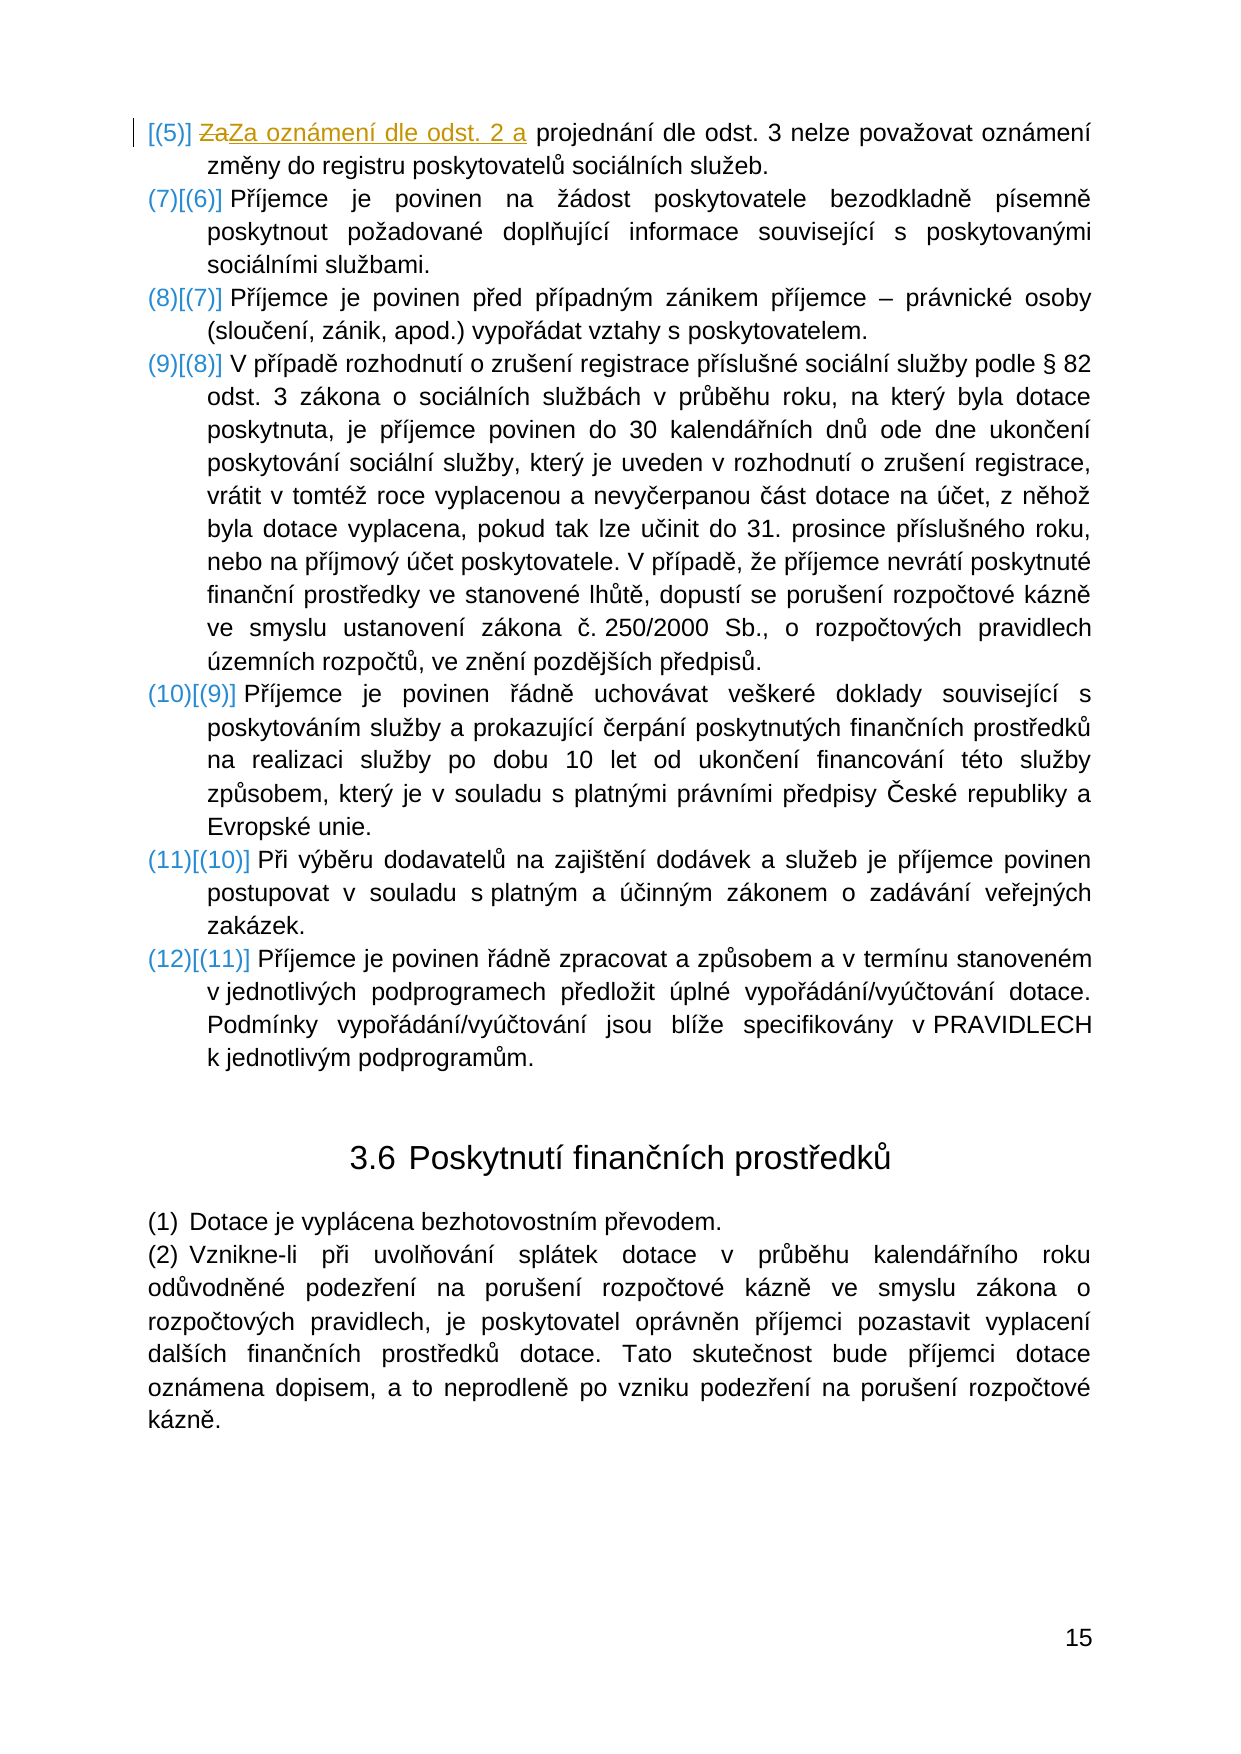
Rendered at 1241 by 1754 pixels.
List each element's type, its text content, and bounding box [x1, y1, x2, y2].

list Dotace je vyplácena bezhotovostním převodem. [148, 1207, 1092, 1236]
text Příjemce je povinen řádně uchovávat veškeré doklady související s poskytováním služby a prokazující čerpání poskytnutých finančních prostředků na realizaci služby po dobu 10 let od ukončení financování této služby způsobem, který je v souladu s platnými právními předpisy České republiky a Evropské unie. [148, 679, 1092, 840]
text Příjemce je povinen před případným zánikem příjemce – právnické osoby (sloučení, zánik, apod.) vypořádat vztahy s poskytovatelem. [148, 283, 1092, 345]
text Příjemce je povinen na žádost poskytovatele bezodkladně písemně poskytnout požadované doplňující informace související s poskytovanými sociálními službami. [148, 184, 1092, 279]
text Příjemce je povinen řádně zpracovat a způsobem a v termínu stanoveném v jednotlivých podprogramech předložit úplné vypořádání/vyúčtování dotace. Podmínky vypořádání/vyúčtování jsou blíže specifikovány v PRAVIDLECH k jednotlivým podprogramům. [148, 944, 1092, 1071]
list Vznikne-li při uvolňování splátek dotace v průběhu kalendářního roku odůvodněné podezření na porušení rozpočtové kázně ve smyslu zákona o rozpočtových pravidlech, je poskytovatel oprávněn příjemci pozastavit vyplacení dalších finančních prostředků dotace. Tato skutečnost bude příjemci dotace oznámena dopisem, a to neprodleně po vzniku podezření na porušení rozpočtové kázně. [148, 1240, 1092, 1434]
text Při výběru dodavatelů na zajištění dodávek a služeb je příjemce povinen postupovat v souladu s platným a účinným zákonem o zadávání veřejných zakázek. [148, 844, 1092, 939]
subtitle Poskytnutí finančních prostředků [149, 1138, 1092, 1177]
text projednání dle odst. 3 nelze považovat oznámení změny do registru poskytovatelů sociálních služeb. [148, 118, 1092, 180]
text V případě rozhodnutí o zrušení registrace příslušné sociální služby podle § 82 odst. 3 zákona o sociálních službách v průběhu roku, na který byla dotace poskytnuta, je příjemce povinen do 30 kalendářních dnů ode dne ukončení poskytování sociální služby, který je uveden v rozhodnutí o zrušení registrace, vrátit v tomtéž roce vyplacenou a nevyčerpanou část dotace na účet, z něhož byla dotace vyplacena, pokud tak lze učinit do 31. prosince příslušného roku, nebo na příjmový účet poskytovatele. V případě, že příjemce nevrátí poskytnuté finanční prostředky ve stanovené lhůtě, dopustí se porušení rozpočtové kázně ve smyslu ustanovení zákona č. 250/2000 Sb., o rozpočtových pravidlech územních rozpočtů, ve znění pozdějších předpisů. [148, 349, 1092, 675]
